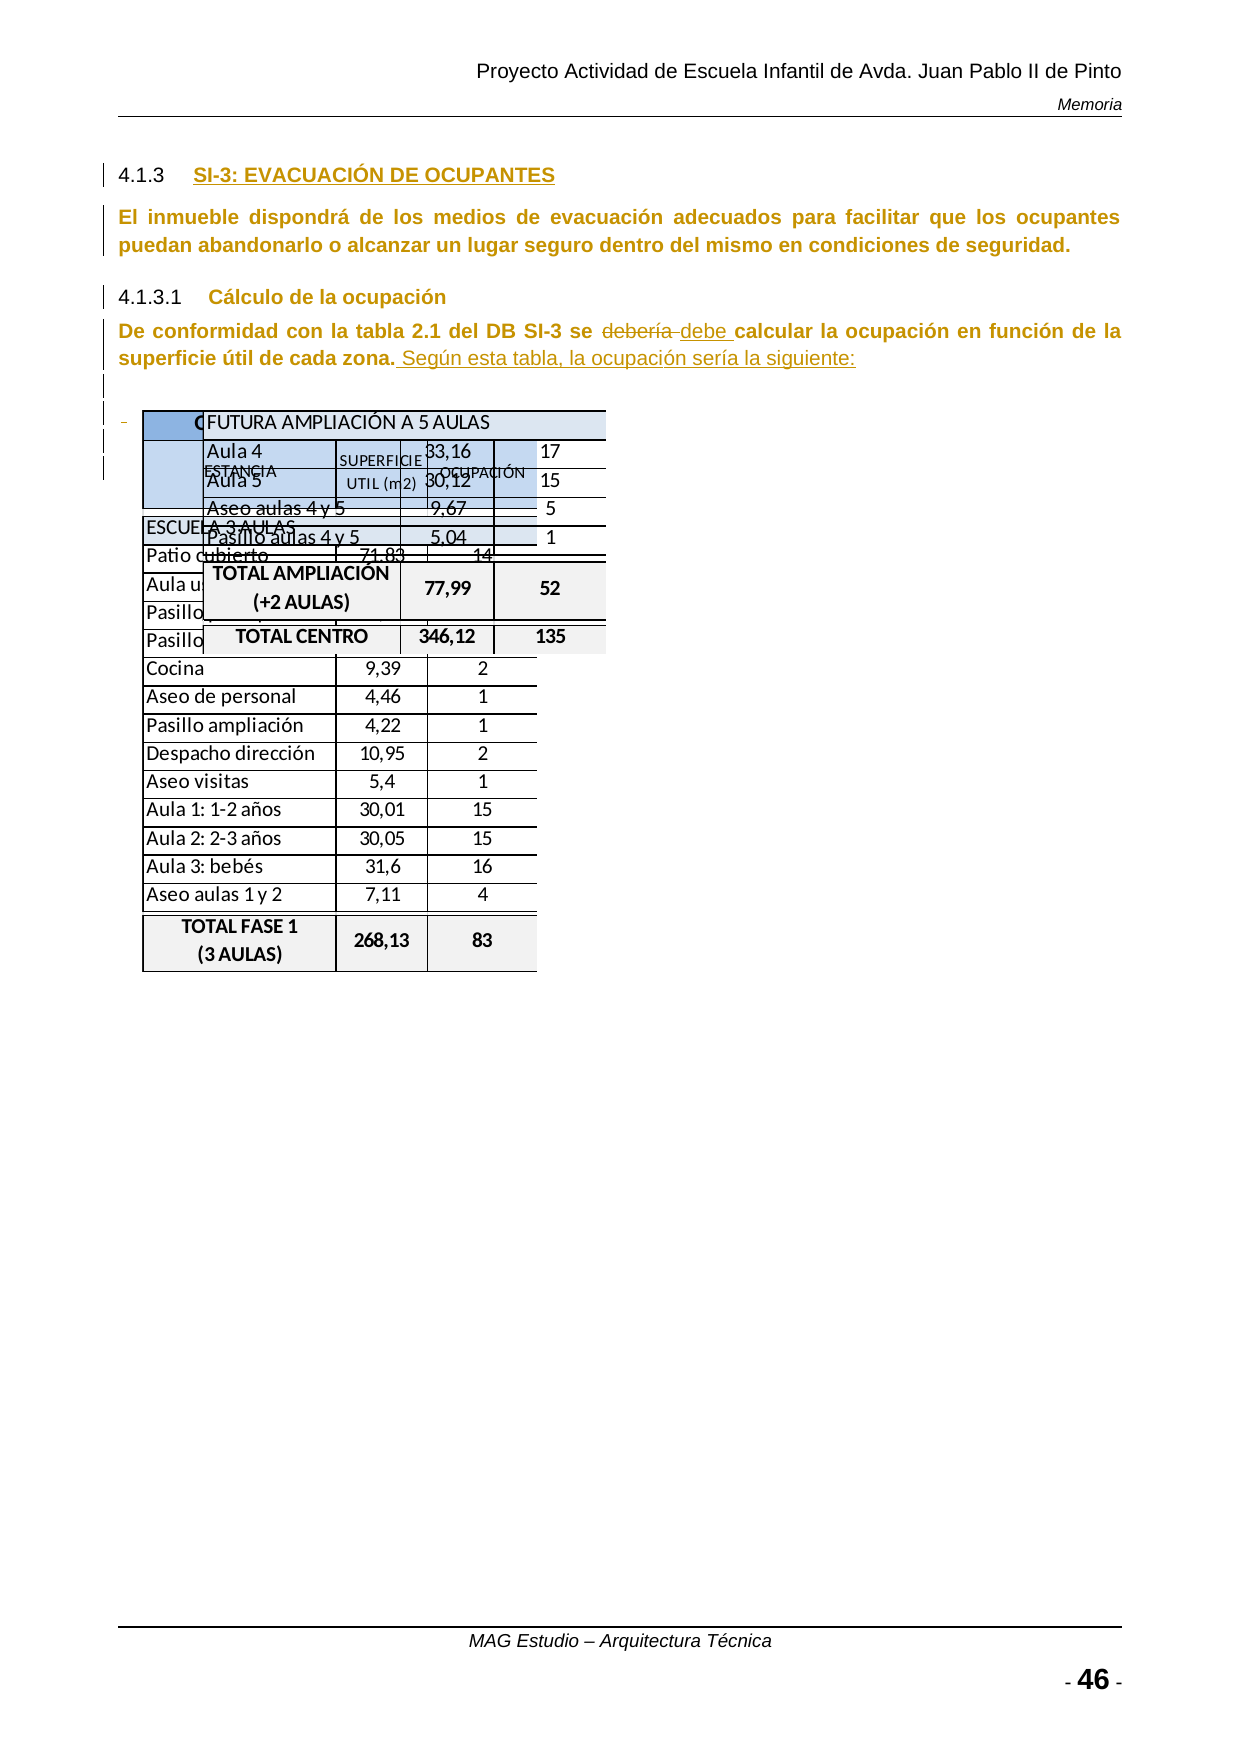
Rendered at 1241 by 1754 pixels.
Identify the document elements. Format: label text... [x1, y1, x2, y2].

text El inmueble dispondrá de los medios de evacuación adecuados para facilitar que los ocupantes puedan abandonarlo o alcanzar un lugar seguro dentro del mismo en condiciones de seguridad. [118, 205, 1122, 256]
subtitle Cálculo de la ocupación [118, 285, 1122, 309]
text De conformidad con la tabla 2.1 del DB SI-3 se calcular la ocupación en función de la superficie útil de cada zona. [118, 319, 1122, 370]
subtitle SI-3: EVACUACIÓN DE OCUPANTES [118, 163, 1122, 187]
